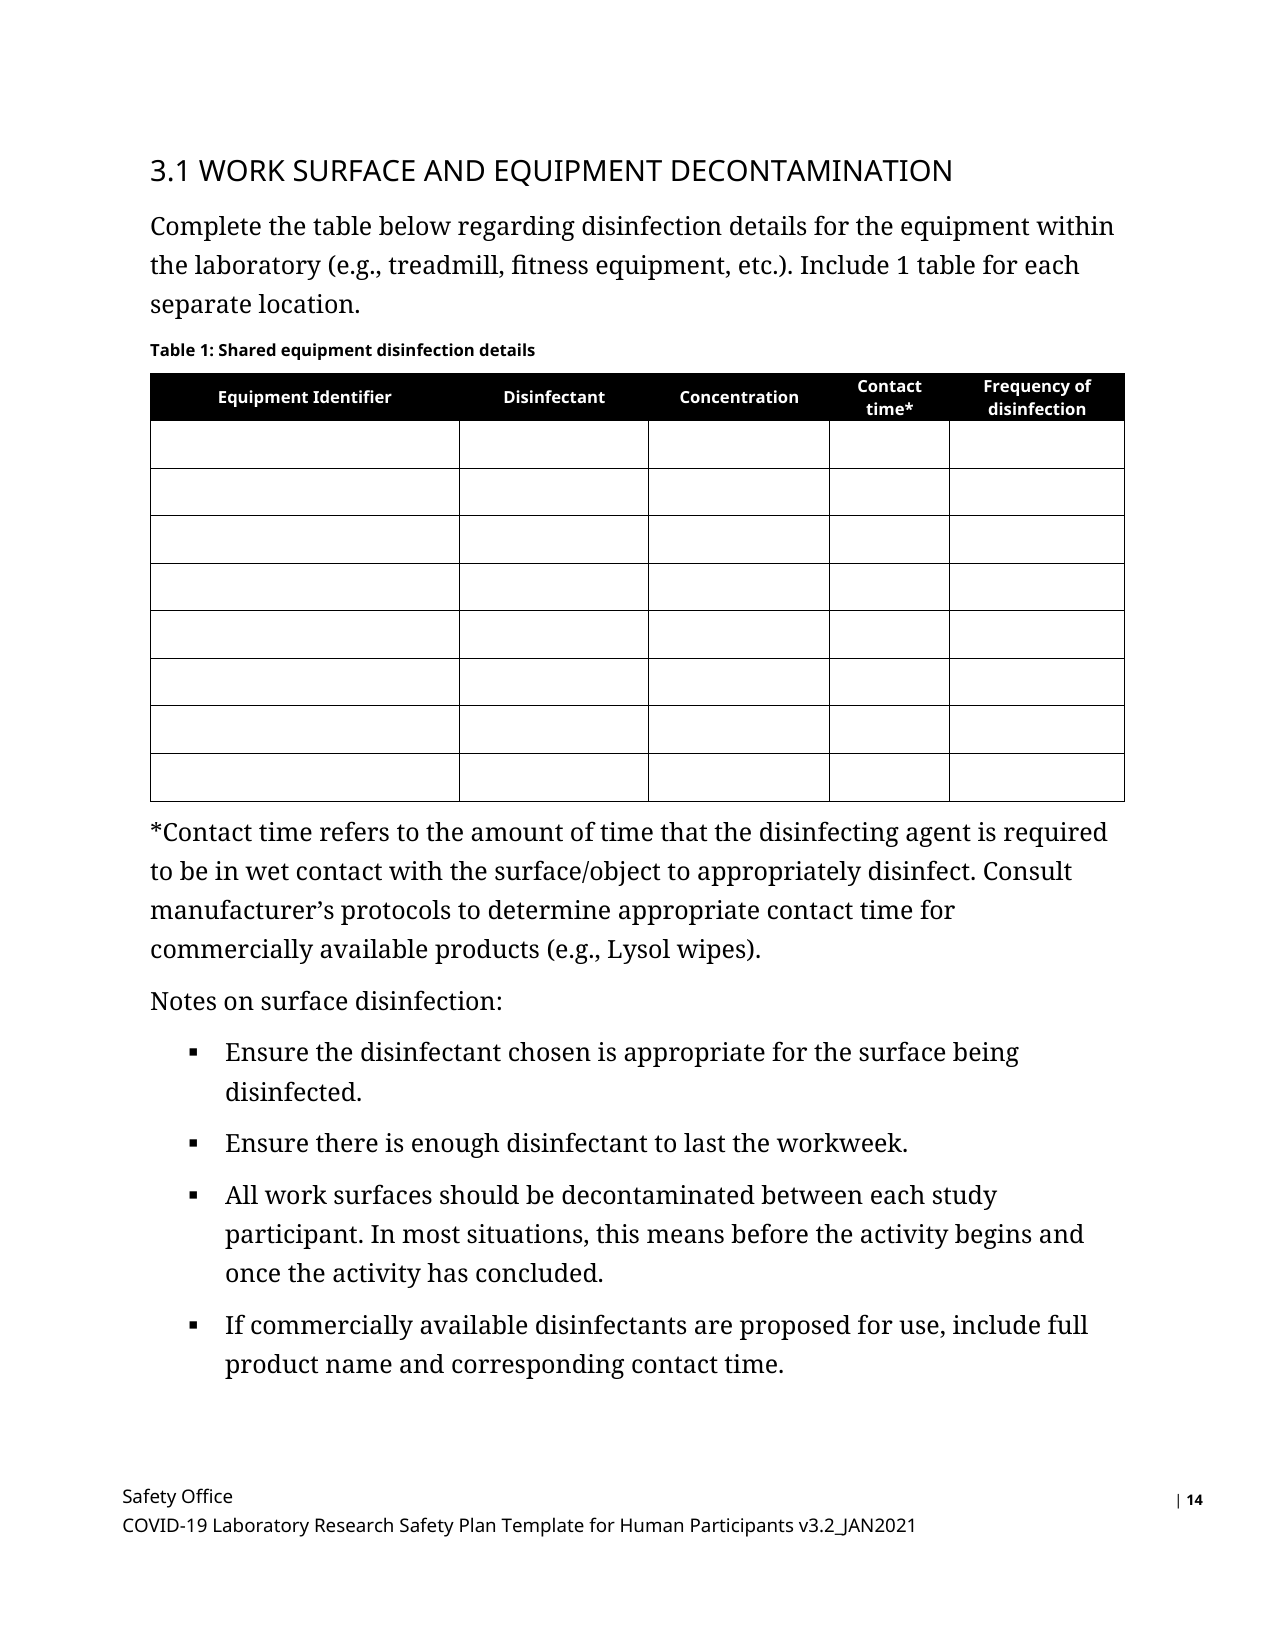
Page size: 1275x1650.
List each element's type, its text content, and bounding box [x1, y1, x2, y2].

table_cell [649, 659, 829, 705]
subtitle 3.1 Work surface and equipment Decontamination [150, 150, 1125, 190]
text Table 1: Shared equipment disinfection details [150, 338, 1125, 361]
table_cell [950, 754, 1124, 801]
table_cell [830, 516, 949, 563]
table_cell [830, 754, 949, 801]
table_cell [950, 421, 1124, 467]
table_cell [460, 469, 648, 515]
table_cell [460, 516, 648, 563]
table_header Concentration [649, 374, 829, 420]
table_cell [649, 516, 829, 563]
table_cell [460, 421, 648, 467]
table_cell [649, 564, 829, 610]
table_cell [151, 611, 459, 658]
table_header Disinfectant [460, 374, 648, 420]
table_cell [950, 516, 1124, 563]
table_cell [950, 611, 1124, 658]
table_cell [950, 659, 1124, 705]
table_cell [950, 564, 1124, 610]
list If commercially available disinfectants are proposed for use, include full product name and corresponding contact time. [187, 1307, 1125, 1381]
table_cell [460, 659, 648, 705]
table_cell [830, 564, 949, 610]
table_cell [649, 754, 829, 801]
table_cell [460, 754, 648, 801]
table_cell [151, 659, 459, 705]
table_cell [649, 706, 829, 753]
text *Contact time refers to the amount of time that the disinfecting agent is required to be in wet contact with the surface/object to appropriately disinfect. Consult manufacturer’s protocols to determine appropriate contact time for commercially available products (e.g., Lysol wipes). [150, 814, 1125, 966]
list All work surfaces should be decontaminated between each study participant. In most situations, this means before the activity begins and once the activity has concluded. [187, 1177, 1125, 1290]
text Complete the table below regarding disinfection details for the equipment within the laboratory (e.g., treadmill, fitness equipment, etc.). Include 1 table for each separate location. [150, 208, 1125, 321]
table_cell [151, 469, 459, 515]
table_cell [151, 564, 459, 610]
table_header Equipment Identifier [151, 374, 459, 420]
text Notes on surface disinfection: [150, 983, 1125, 1017]
table_cell [649, 611, 829, 658]
table_cell [950, 706, 1124, 753]
list Ensure the disinfectant chosen is appropriate for the surface being disinfected. [187, 1035, 1125, 1108]
table_cell [649, 469, 829, 515]
table_cell [460, 706, 648, 753]
table_cell [151, 421, 459, 467]
table_cell [649, 421, 829, 467]
table_cell [950, 469, 1124, 515]
table_cell [830, 706, 949, 753]
table_cell [151, 516, 459, 563]
list Ensure there is enough disinfectant to last the workweek. [187, 1126, 1125, 1160]
table_cell [460, 611, 648, 658]
table_cell [830, 469, 949, 515]
table_cell [830, 611, 949, 658]
table_cell [830, 421, 949, 467]
table_header Contact time* [830, 374, 949, 420]
table_cell [830, 659, 949, 705]
table_header Frequency of disinfection [950, 374, 1124, 420]
table_cell [151, 706, 459, 753]
table_cell [460, 564, 648, 610]
table_cell [151, 754, 459, 801]
